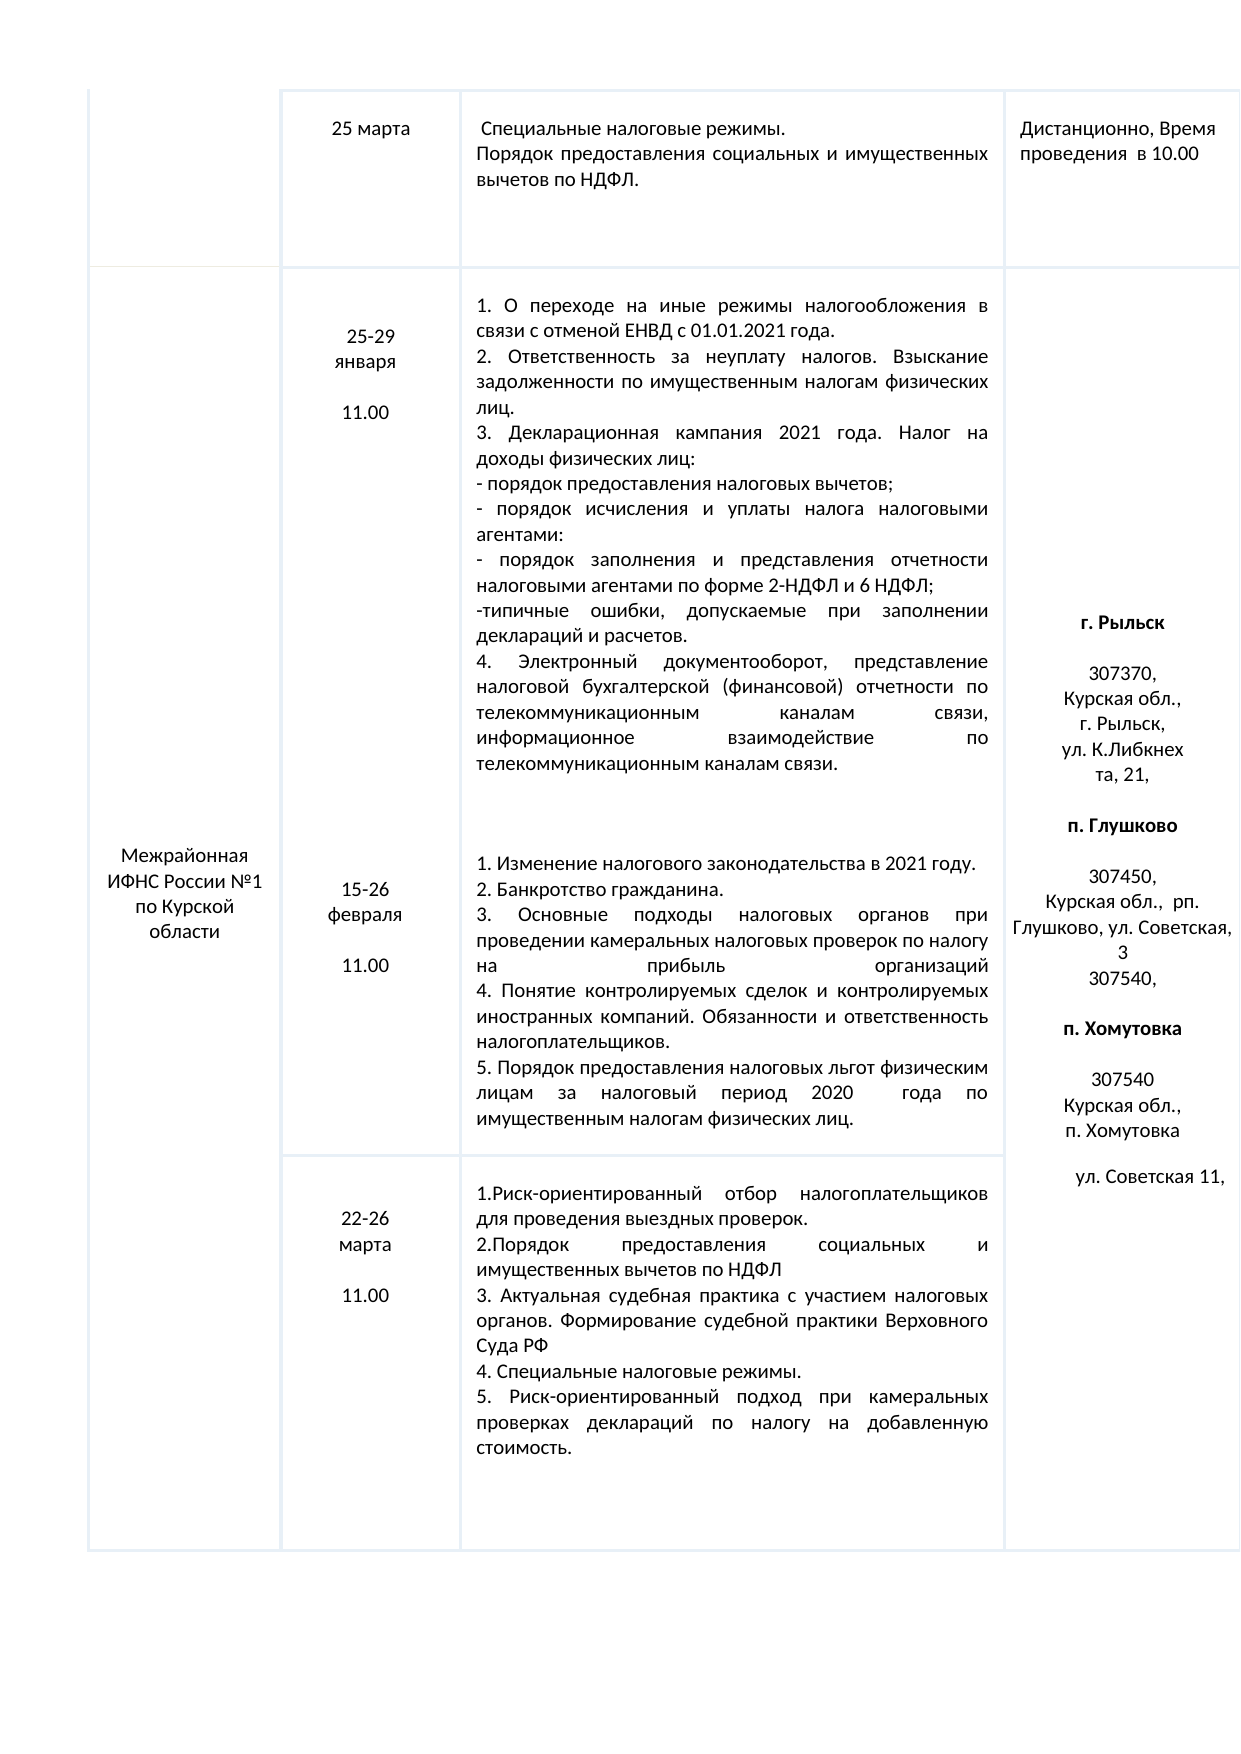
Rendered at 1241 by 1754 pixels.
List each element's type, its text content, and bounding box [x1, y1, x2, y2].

table_cell 1. Изменение налогового законодательства в 2021 году. 2. Банкротство гражданина. 3. Основные подходы налоговых органов при проведении камеральных налоговых проверок по налогу на прибыль организаций 4. Понятие контролируемых сделок и контролируемых иностранных компаний. Обязанности и ответственность налогоплательщиков. 5. Порядок предоставления налоговых льгот физическим лицам за налоговый период 2020 года по имущественным налогам физических лиц. [462, 824, 1003, 1154]
table_cell Специальные налоговые режимы. Порядок предоставления социальных и имущественных вычетов по НДФЛ. [462, 92, 1003, 266]
table_cell 1.Риск-ориентированный отбор налогоплательщиков для проведения выездных проверок. 2.Порядок предоставления социальных и имущественных вычетов по НДФЛ 3. Актуальная судебная практика с участием налоговых органов. Формирование судебной практики Верховного Суда РФ 4. Специальные налоговые режимы. 5. Риск-ориентированный подход при камеральных проверках деклараций по налогу на добавленную стоимость. [462, 1157, 1003, 1549]
table_cell 22-26 марта 11.00 [283, 1157, 459, 1549]
table_cell Межрайонная ИФНС России №1 по Курской области [90, 267, 279, 1549]
table_cell 25 марта [283, 92, 459, 266]
table_cell 1. О переходе на иные режимы налогообложения в связи с отменой ЕНВД с 01.01.2021 года. 2. Ответственность за неуплату налогов. Взыскание задолженности по имущественным налогам физических лиц. 3. Декларационная кампания 2021 года. Налог на доходы физических лиц: - порядок предоставления налоговых вычетов; - порядок исчисления и уплаты налога налоговыми агентами: - порядок заполнения и представления отчетности налоговыми агентами по форме 2-НДФЛ и 6 НДФЛ; -типичные ошибки, допускаемые при заполнении деклараций и расчетов. 4. Электронный документооборот, представление налоговой бухгалтерской (финансовой) отчетности по телекоммуникационным каналам связи, информационное взаимодействие по телекоммуникационным каналам связи. [462, 269, 1003, 824]
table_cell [1006, 92, 1239, 266]
table_cell 25-29 января 11.00 [283, 269, 459, 824]
table_cell г. Рыльск 307370, Курская обл., г. Рыльск, ул. К.Либкнех та, 21, п. Глушково 307450, Курская обл., рп. Глушково, ул. Советская, 3 307540, п. Хомутовка 307540 Курская обл., п. Хомутовка ул. Советская 11, [1006, 269, 1239, 1549]
table_cell 15-26 февраля 11.00 [283, 824, 459, 1154]
